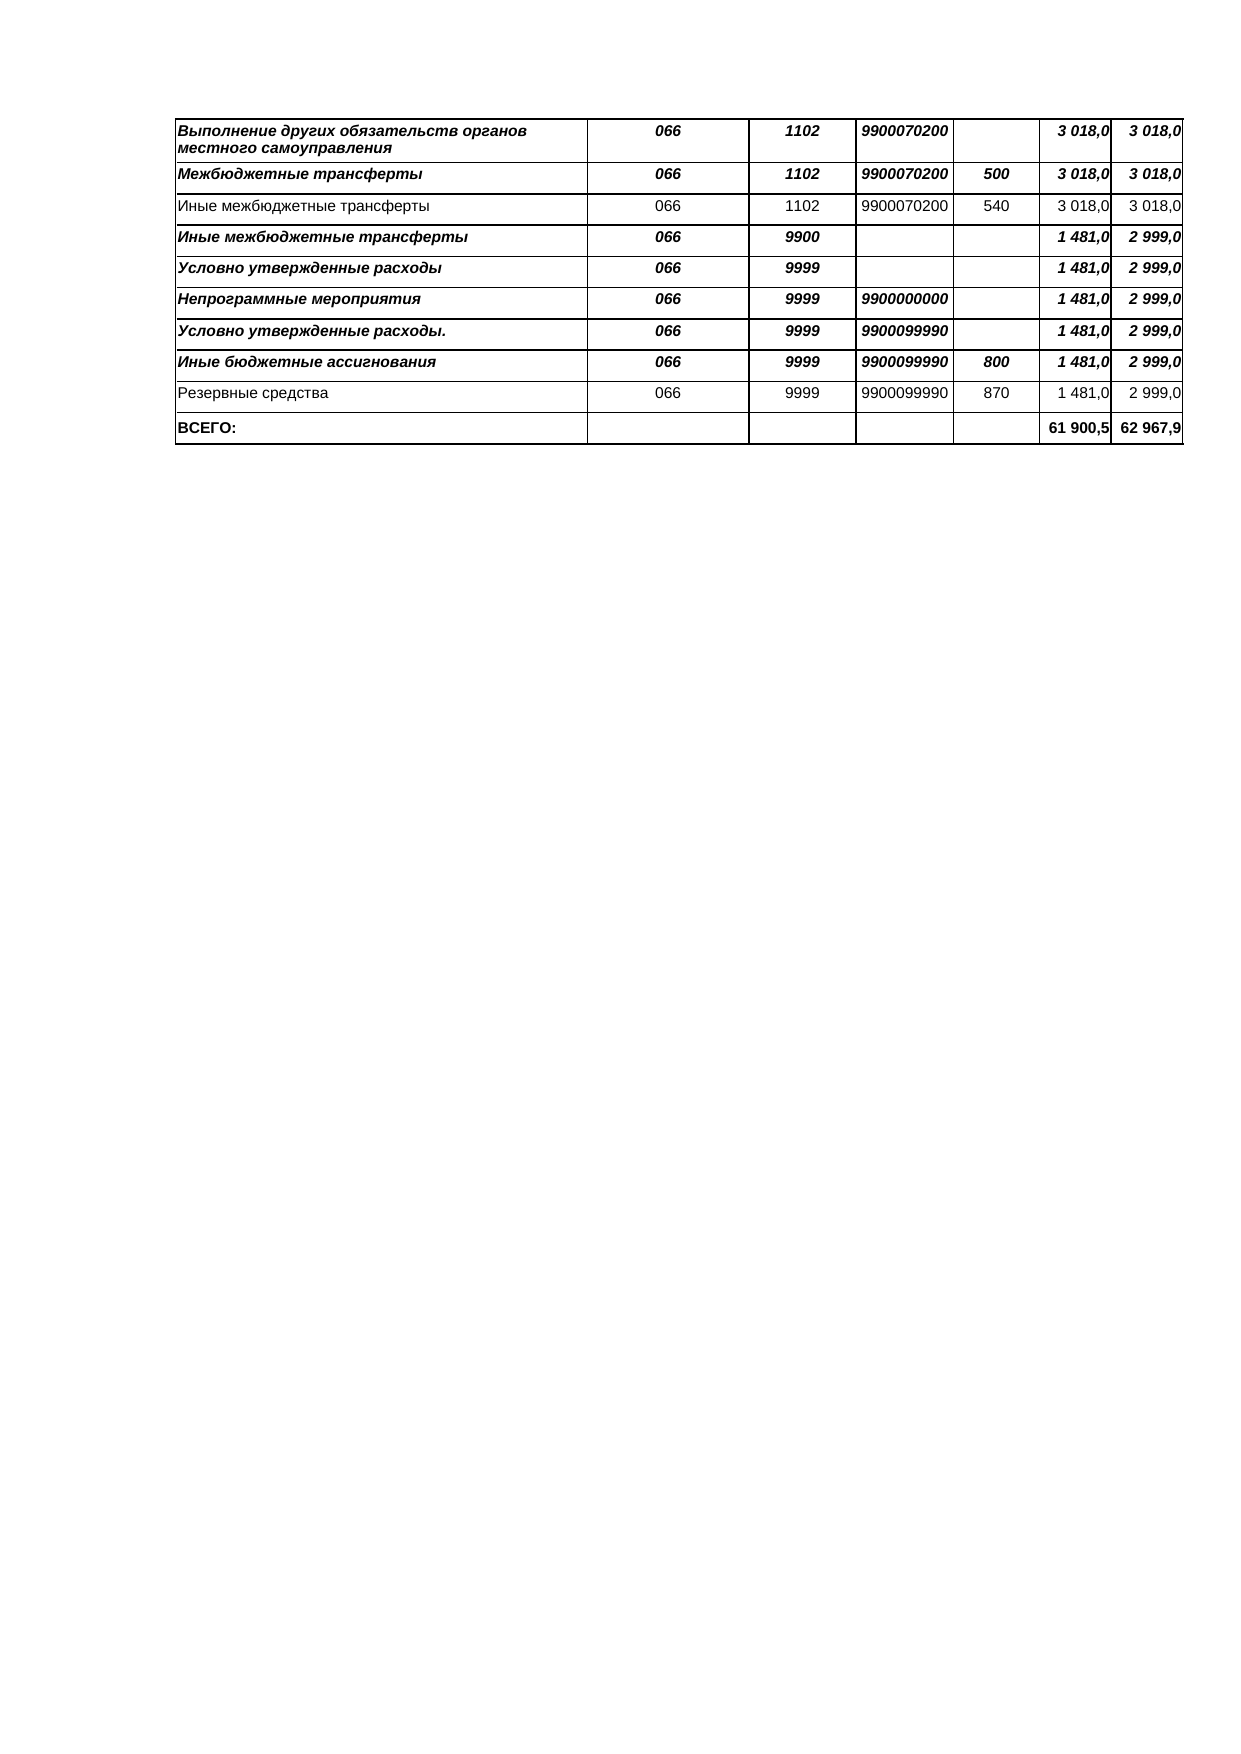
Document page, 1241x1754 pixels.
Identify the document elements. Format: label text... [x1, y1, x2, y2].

table_cell 2 999,0 [1112, 351, 1182, 381]
table_cell [857, 257, 953, 287]
table_cell [954, 120, 1039, 162]
table_cell 9900070200 [857, 163, 953, 193]
table_cell 2 999,0 [1112, 288, 1182, 318]
table_cell 066 [588, 288, 748, 318]
table_cell Условно утвержденные расходы [176, 257, 587, 287]
table_cell [857, 413, 953, 443]
table_cell Межбюджетные трансферты [176, 163, 587, 193]
table_cell 3 018,0 [1112, 195, 1182, 224]
table_cell [857, 226, 953, 256]
table_cell 9999 [750, 288, 855, 318]
table_cell 1102 [750, 120, 855, 162]
table_cell Непрограммные мероприятия [176, 288, 587, 318]
table_cell 2 999,0 [1112, 382, 1182, 412]
table_cell 1102 [750, 163, 855, 193]
table_cell 9900099990 [857, 320, 953, 349]
table_cell 066 [588, 226, 748, 256]
table_cell 1 481,0 [1040, 382, 1110, 412]
table_cell [954, 288, 1039, 318]
table_cell [954, 226, 1039, 256]
table_cell 9900099990 [857, 382, 953, 412]
table_cell 066 [588, 120, 748, 162]
table_cell 1 481,0 [1040, 257, 1110, 287]
table_cell 9999 [750, 320, 855, 349]
table_cell 9999 [750, 257, 855, 287]
table_cell 1 481,0 [1040, 351, 1110, 381]
table_cell 9900070200 [857, 195, 953, 224]
table_cell 800 [954, 351, 1039, 381]
table_cell 2 999,0 [1112, 320, 1182, 349]
table_cell 870 [954, 382, 1039, 412]
table_cell 62 967,9 [1112, 413, 1182, 443]
table_cell 3 018,0 [1112, 163, 1182, 193]
table_cell [954, 413, 1039, 443]
table_cell 066 [588, 195, 748, 224]
table_cell 3 018,0 [1040, 195, 1110, 224]
table_cell Иные межбюджетные трансферты [176, 225, 587, 256]
table_cell 500 [954, 163, 1039, 193]
table_cell [750, 413, 855, 443]
table_cell 2 999,0 [1112, 257, 1182, 287]
table_cell 066 [588, 351, 748, 381]
table_cell 9999 [750, 382, 855, 412]
table_cell 61 900,5 [1040, 413, 1110, 443]
table_cell Иные межбюджетные трансферты [176, 194, 587, 224]
table_cell Резервные средства [176, 382, 587, 412]
table_cell 066 [588, 257, 748, 287]
table_cell [954, 320, 1039, 349]
table_cell 2 999,0 [1112, 226, 1182, 256]
table_cell 1 481,0 [1040, 226, 1110, 256]
table_cell 1 481,0 [1040, 320, 1110, 349]
table_cell 9900 [750, 226, 855, 256]
table_cell 3 018,0 [1040, 163, 1110, 193]
table_cell 9900099990 [857, 351, 953, 381]
table_cell Иные бюджетные ассигнования [176, 350, 587, 381]
table_cell Выполнение других обязательств органов местного самоуправления [176, 120, 587, 162]
table_cell 3 018,0 [1040, 120, 1110, 162]
table_cell Условно утвержденные расходы. [176, 319, 587, 349]
table_cell 1 481,0 [1040, 288, 1110, 318]
table_cell [954, 257, 1039, 287]
table_cell 1102 [750, 195, 855, 224]
table_cell [588, 413, 748, 443]
table_cell 066 [588, 163, 748, 193]
table_cell ВСЕГО: [176, 413, 587, 443]
table_cell 9999 [750, 351, 855, 381]
table_cell 9900070200 [857, 120, 953, 162]
table_cell 066 [588, 320, 748, 349]
table_cell 540 [954, 195, 1039, 224]
table_cell 066 [588, 382, 748, 412]
table_cell 3 018,0 [1112, 120, 1182, 162]
table_cell 9900000000 [857, 288, 953, 318]
